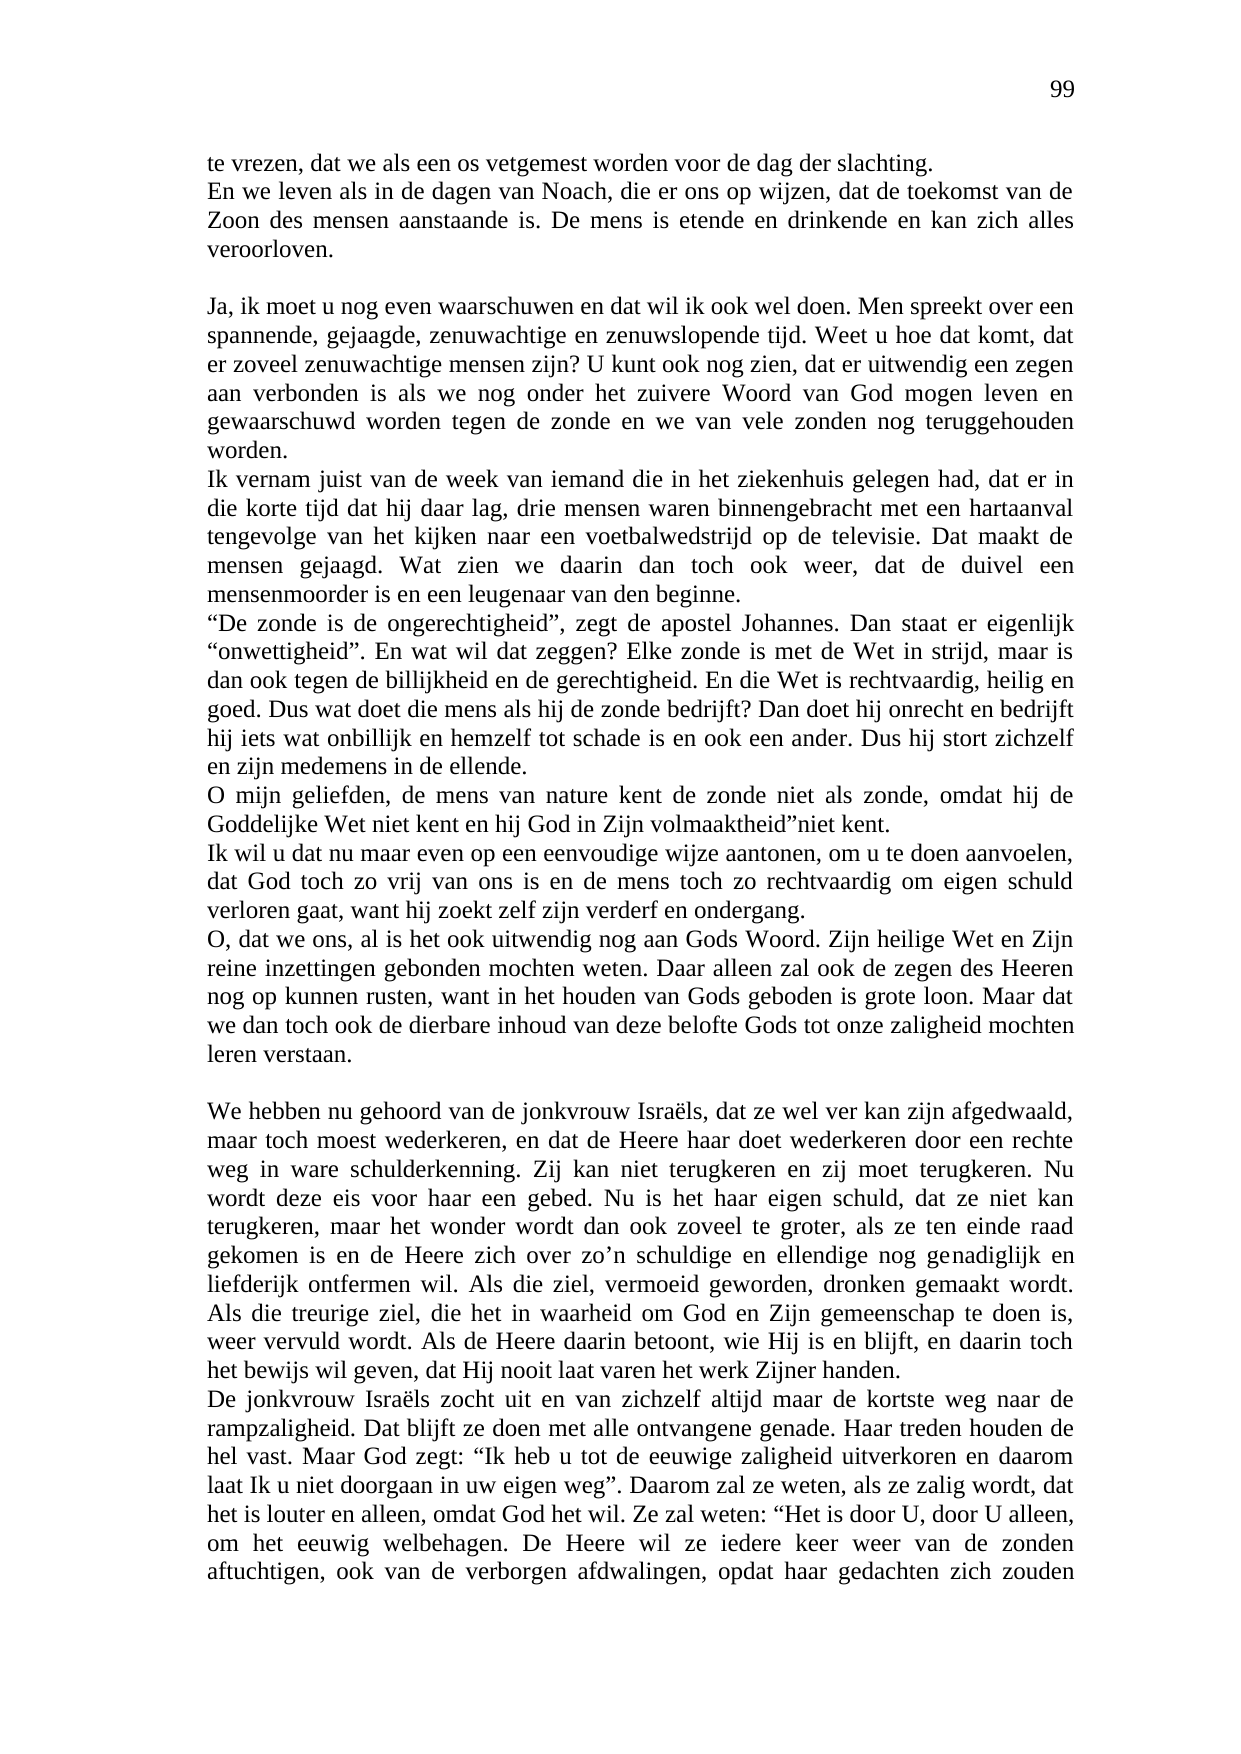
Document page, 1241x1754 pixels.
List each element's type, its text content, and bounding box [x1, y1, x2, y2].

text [207, 148, 1075, 176]
text Ik vernam juist van de week van iemand die in het ziekenhuis gelegen had, dat er in die korte tijd dat hij daar lag, drie mensen waren binnengebracht met een hartaanval tengevolge van het kijken naar een voetbalwedstrijd op de televisie. Dat maakt de mensen gejaagd. Wat zien we daarin dan toch ook weer, dat de duivel een mensenmoorder is en een leugenaar van den beginne. [207, 464, 1075, 608]
text We hebben nu gehoord van de jonkvrouw Israëls, dat ze wel ver kan zijn afgedwaald, maar toch moest wederkeren, en dat de Heere haar doet wederkeren door een rechte weg in ware schulderkenning. Zij kan niet terugkeren en zij moet terugkeren. Nu wordt deze eis voor haar een gebed. Nu is het haar eigen schuld, dat ze niet kan terugkeren, maar het wonder wordt dan ook zoveel te groter, als ze ten einde raad gekomen is en de Heere zich over zo’n schuldige en ellendige nog genadiglijk en liefderijk ontfermen wil. Als die ziel, vermoeid geworden, dronken gemaakt wordt. Als die treurige ziel, die het in waarheid om God en Zijn gemeenschap te doen is, weer vervuld wordt. Als de Heere daarin betoont, wie Hij is en blijft, en daarin toch het bewijs wil geven, dat Hij nooit laat varen het werk Zijner handen. [207, 1096, 1075, 1384]
text O, dat we ons, al is het ook uitwendig nog aan Gods Woord. Zijn heilige Wet en Zijn reine inzettingen gebonden mochten weten. Daar alleen zal ook de zegen des Heeren nog op kunnen rusten, want in het houden van Gods geboden is grote loon. Maar dat we dan toch ook de dierbare inhoud van deze belofte Gods tot onze zaligheid mochten leren verstaan. [207, 924, 1075, 1068]
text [207, 1384, 1075, 1585]
text En we leven als in de dagen van Noach, die er ons op wijzen, dat de toekomst van de Zoon des mensen aanstaande is. De mens is etende en drinkende en kan zich alles veroorloven. [207, 176, 1075, 263]
text Ja, ik moet u nog even waarschuwen en dat wil ik ook wel doen. Men spreekt over een spannende, gejaagde, zenuwachtige en zenuwslopende tijd. Weet u hoe dat komt, dat er zoveel zenuwachtige mensen zijn? U kunt ook nog zien, dat er uitwendig een zegen aan verbonden is als we nog onder het zuivere Woord van God mogen leven en gewaarschuwd worden tegen de zonde en we van vele zonden nog teruggehouden worden. [207, 291, 1075, 464]
text O mijn geliefden, de mens van nature kent de zonde niet als zonde, omdat hij de Goddelijke Wet niet kent en hij God in Zijn volmaaktheid”niet kent. [207, 780, 1075, 838]
text “De zonde is de ongerechtigheid”, zegt de apostel Johannes. Dan staat er eigenlijk “onwettigheid”. En wat wil dat zeggen? Elke zonde is met de Wet in strijd, maar is dan ook tegen de billijkheid en de gerechtigheid. En die Wet is rechtvaardig, heilig en goed. Dus wat doet die mens als hij de zonde bedrijft? Dan doet hij onrecht en bedrijft hij iets wat onbillijk en hemzelf tot schade is en ook een ander. Dus hij stort zichzelf en zijn medemens in de ellende. [207, 608, 1075, 780]
text Ik wil u dat nu maar even op een eenvoudige wijze aantonen, om u te doen aanvoelen, dat God toch zo vrij van ons is en de mens toch zo rechtvaardig om eigen schuld verloren gaat, want hij zoekt zelf zijn verderf en ondergang. [207, 838, 1075, 924]
